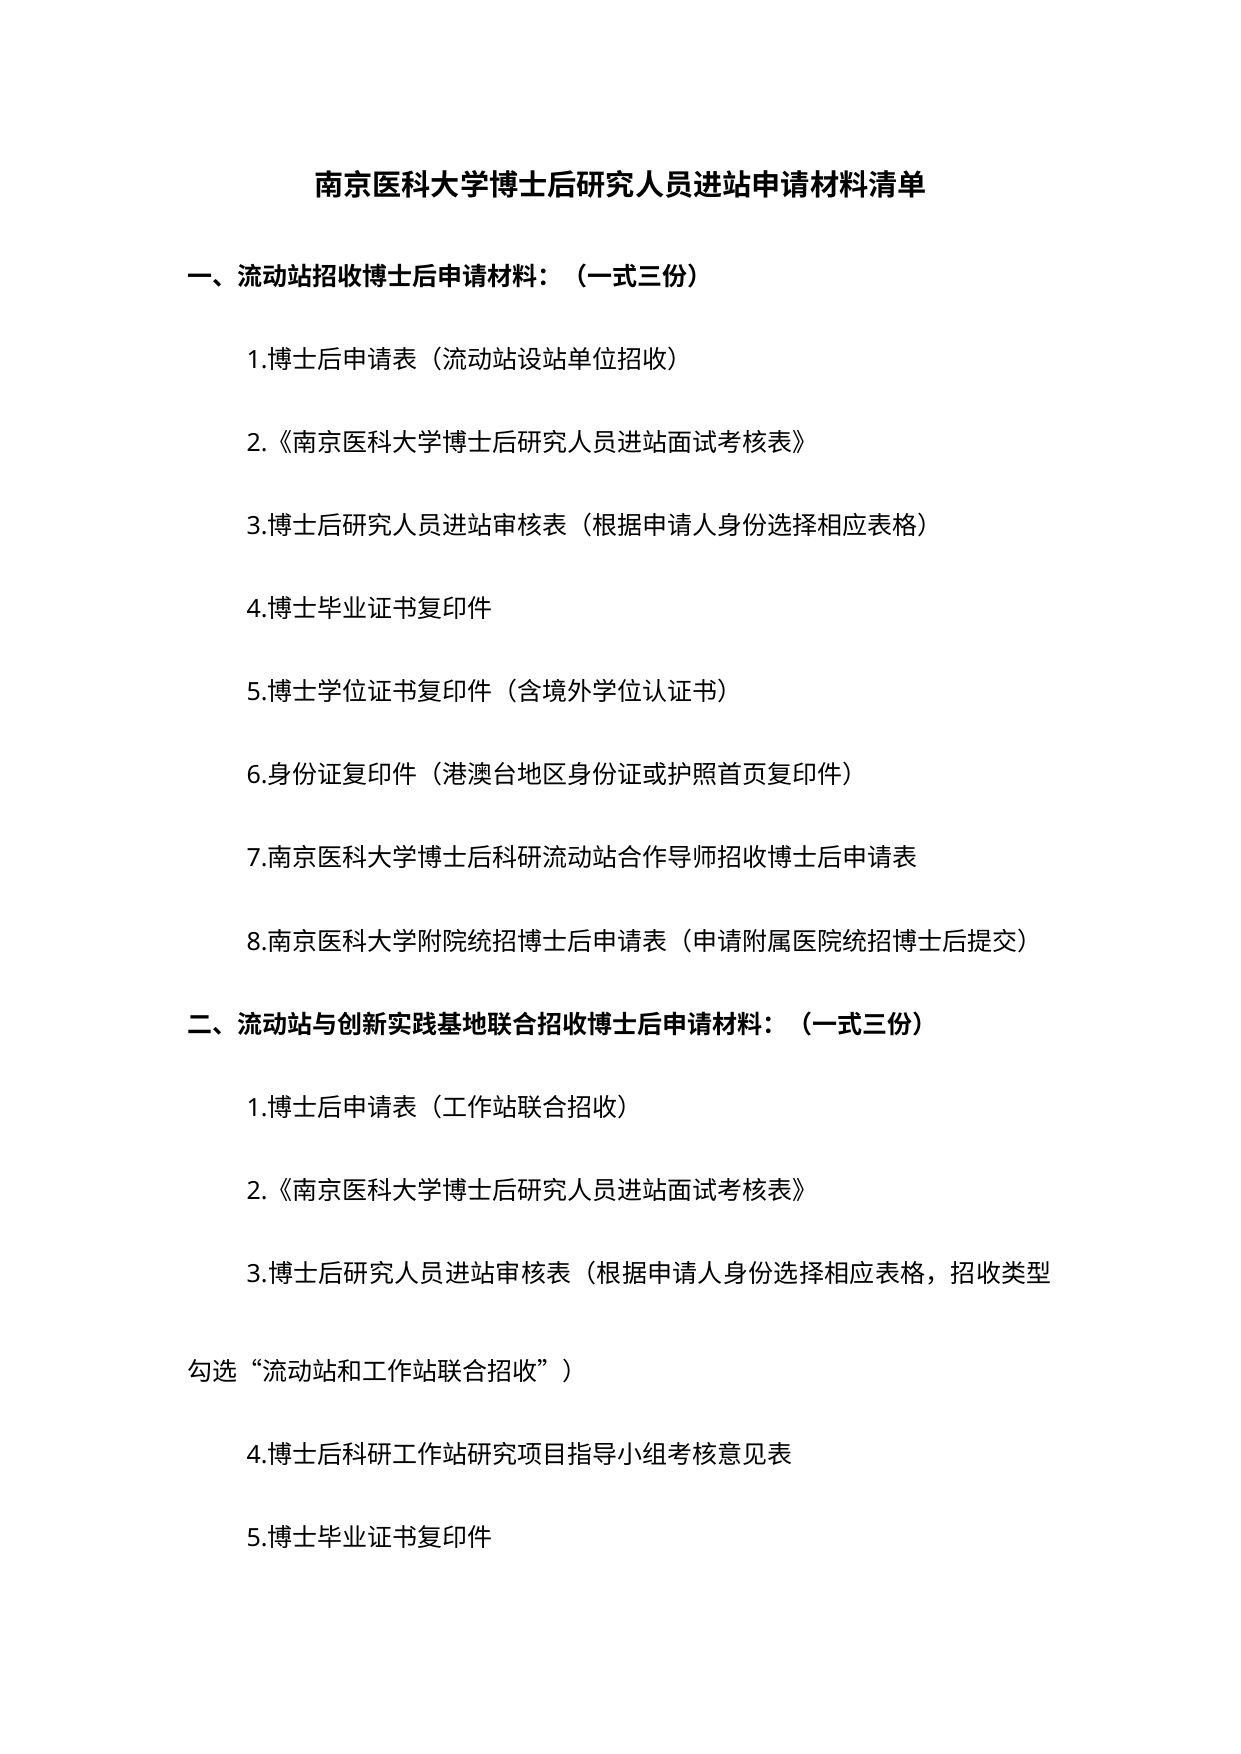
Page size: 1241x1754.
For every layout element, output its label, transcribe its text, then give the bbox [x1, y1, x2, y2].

text 2.《南京医科大学博士后研究人员进站面试考核表》 [187, 1156, 1053, 1221]
text 6.身份证复印件（港澳台地区身份证或护照首页复印件） [187, 740, 1053, 805]
text 5.博士学位证书复印件（含境外学位认证书） [187, 657, 1053, 722]
text 1.博士后申请表（流动站设站单位招收） [187, 325, 1053, 390]
text 3.博士后研究人员进站审核表（根据申请人身份选择相应表格） [187, 491, 1053, 556]
text 南京医科大学博士后研究人员进站申请材料清单 [187, 162, 1053, 204]
text 1.博士后申请表（工作站联合招收） [187, 1073, 1053, 1138]
text 一、流动站招收博士后申请材料：（一式三份） [187, 242, 1053, 307]
text 4.博士毕业证书复印件 [187, 574, 1053, 639]
text 2.《南京医科大学博士后研究人员进站面试考核表》 [187, 408, 1053, 473]
text 4.博士后科研工作站研究项目指导小组考核意见表 [187, 1420, 1053, 1485]
text 8.南京医科大学附院统招博士后申请表（申请附属医院统招博士后提交） [187, 907, 1053, 972]
text 7.南京医科大学博士后科研流动站合作导师招收博士后申请表 [187, 823, 1053, 888]
text 5.博士毕业证书复印件 [187, 1503, 1053, 1568]
text 二、流动站与创新实践基地联合招收博士后申请材料：（一式三份） [187, 990, 1053, 1055]
text 3.博士后研究人员进站审核表（根据申请人身份选择相应表格，招收类型勾选“流动站和工作站联合招收”） [187, 1239, 1053, 1402]
